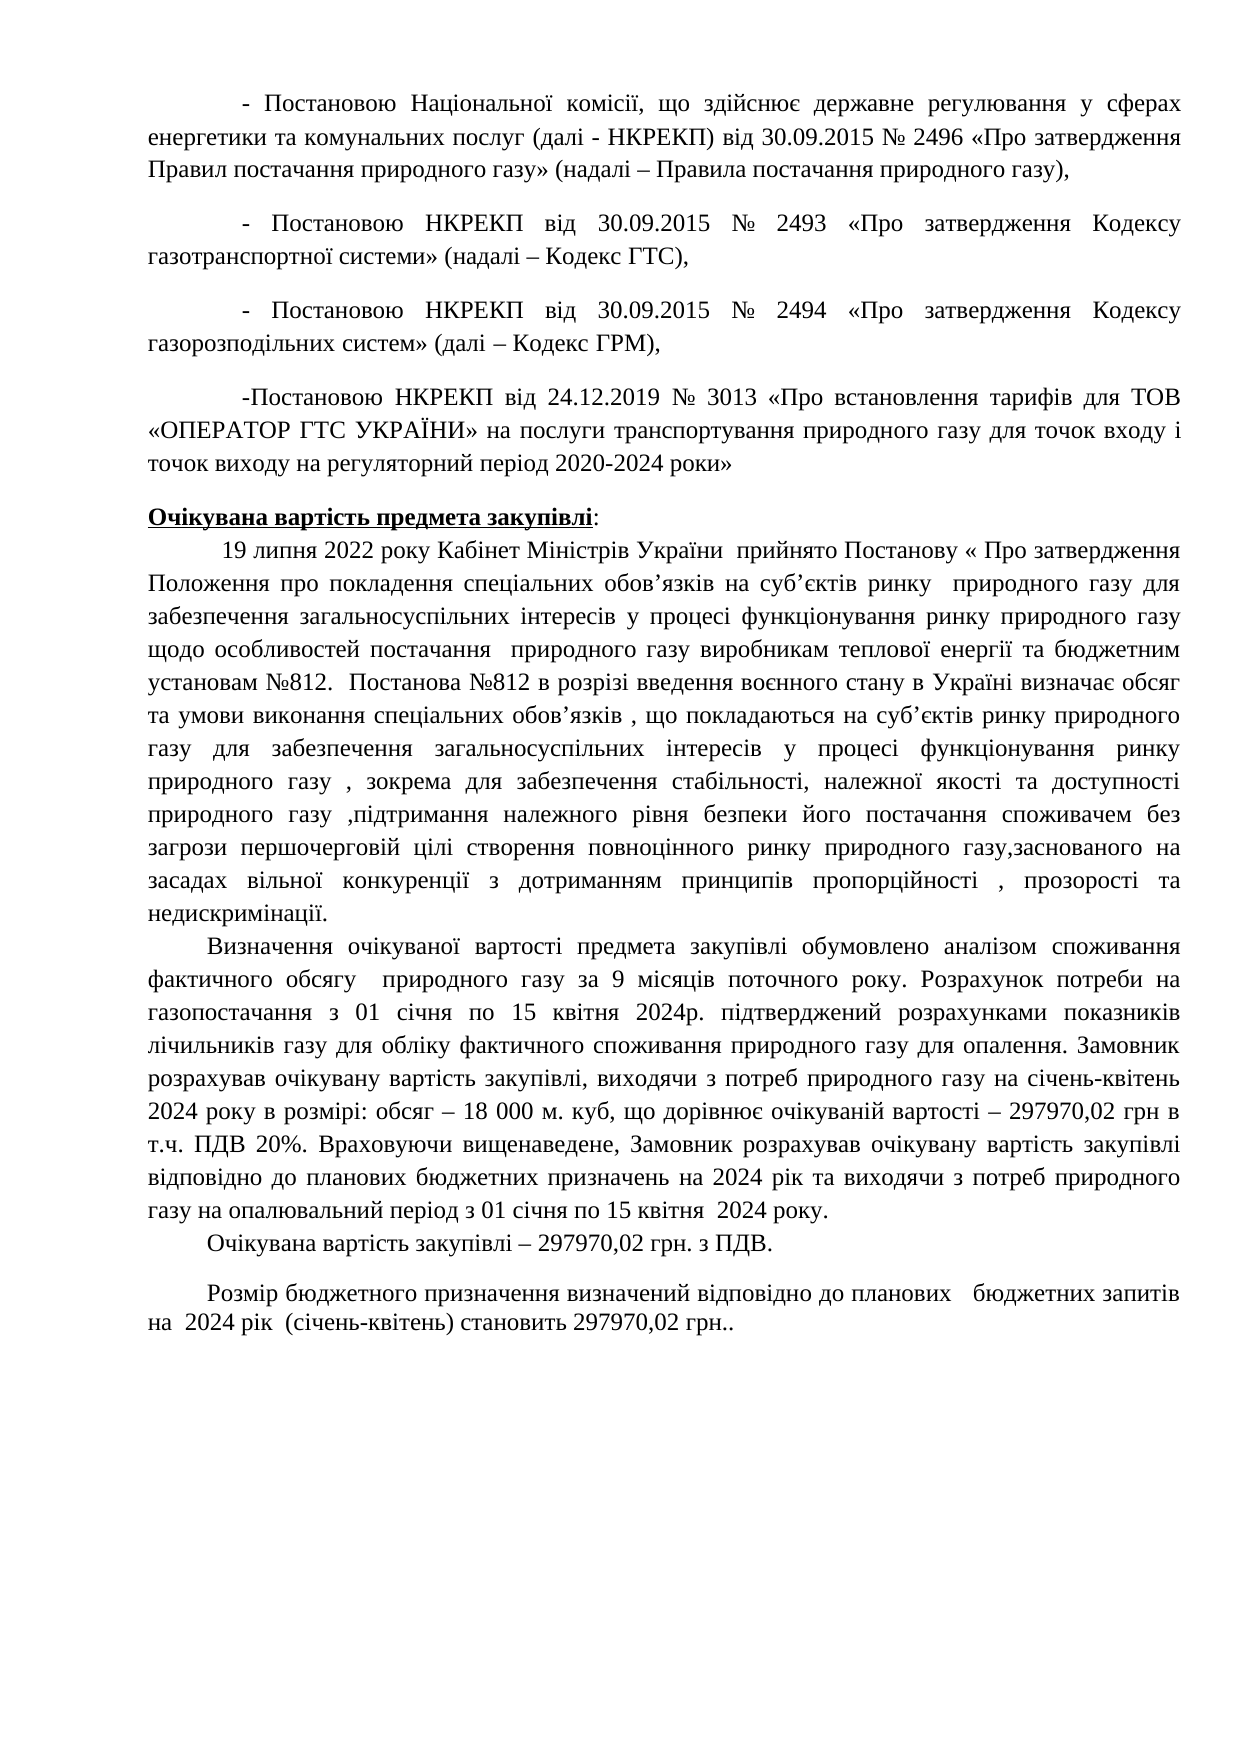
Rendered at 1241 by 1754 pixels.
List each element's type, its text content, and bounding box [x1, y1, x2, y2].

text - Постановою Національної комісії, що здійснює державне регулювання у сферах енергетики та комунальних послуг (далі - НКРЕКП) від 30.09.2015 № 2496 «Про затвердження Правил постачання природного газу» (надалі – Правила постачання природного газу), [148, 88, 1181, 183]
text -Постановою НКРЕКП від 24.12.2019 № 3013 «Про встановлення тарифів для ТОВ «ОПЕРАТОР ГТС УКРАЇНИ» на послуги транспортування природного газу для точок входу і точок виходу на регуляторний період 2020-2024 роки» [148, 382, 1181, 477]
text Розмір бюджетного призначення визначений відповідно до планових бюджетних запитів на 2024 рік (січень-квітень) становить 297970,02 грн.. [148, 1278, 1181, 1336]
text - Постановою НКРЕКП від 30.09.2015 № 2494 «Про затвердження Кодексу газорозподільних систем» (далі – Кодекс ГРМ), [148, 295, 1181, 357]
text Очікувана вартість предмета закупівлі: [148, 502, 1181, 531]
text 19 липня 2022 року Кабінет Міністрів України прийнято Постанову « Про затвердження Положення про покладення спеціальних обов’язків на суб’єктів ринку природного газу для забезпечення загальносуспільних інтересів у процесі функціонування ринку природного газу щодо особливостей постачання природного газу виробникам теплової енергії та бюджетним установам №812. Постанова №812 в розрізі введення воєнного стану в Україні визначає обсяг та умови виконання спеціальних обов’язків , що покладаються на суб’єктів ринку природного газу для забезпечення загальносуспільних інтересів у процесі функціонування ринку природного газу , зокрема для забезпечення стабільності, належної якості та доступності природного газу ,підтримання належного рівня безпеки його постачання споживачем без загрози першочерговій цілі створення повноцінного ринку природного газу,заснованого на засадах вільної конкуренції з дотриманням принципів пропорційності , прозорості та недискримінації. [148, 535, 1181, 927]
text Визначення очікуваної вартості предмета закупівлі обумовлено аналізом споживання фактичного обсягу природного газу за 9 місяців поточного року. Розрахунок потреби на газопостачання з 01 січня по 15 квітня 2024р. підтверджений розрахунками показників лічильників газу для обліку фактичного споживання природного газу для опалення. Замовник розрахував очікувану вартість закупівлі, виходячи з потреб природного газу на січень-квітень 2024 року в розмірі: обсяг – 18 000 м. куб, що дорівнює очікуваній вартості – 297970,02 грн в т.ч. ПДВ 20%. Враховуючи вищенаведене, Замовник розрахував очікувану вартість закупівлі відповідно до планових бюджетних призначень на 2024 рік та виходячи з потреб природного газу на опалювальний період з 01 січня по 15 квітня 2024 року. [148, 931, 1181, 1224]
text - Постановою НКРЕКП від 30.09.2015 № 2493 «Про затвердження Кодексу газотранспортної системи» (надалі – Кодекс ГТС), [148, 208, 1181, 270]
text Очікувана вартість закупівлі – 297970,02 грн. з ПДВ. [148, 1228, 1181, 1257]
